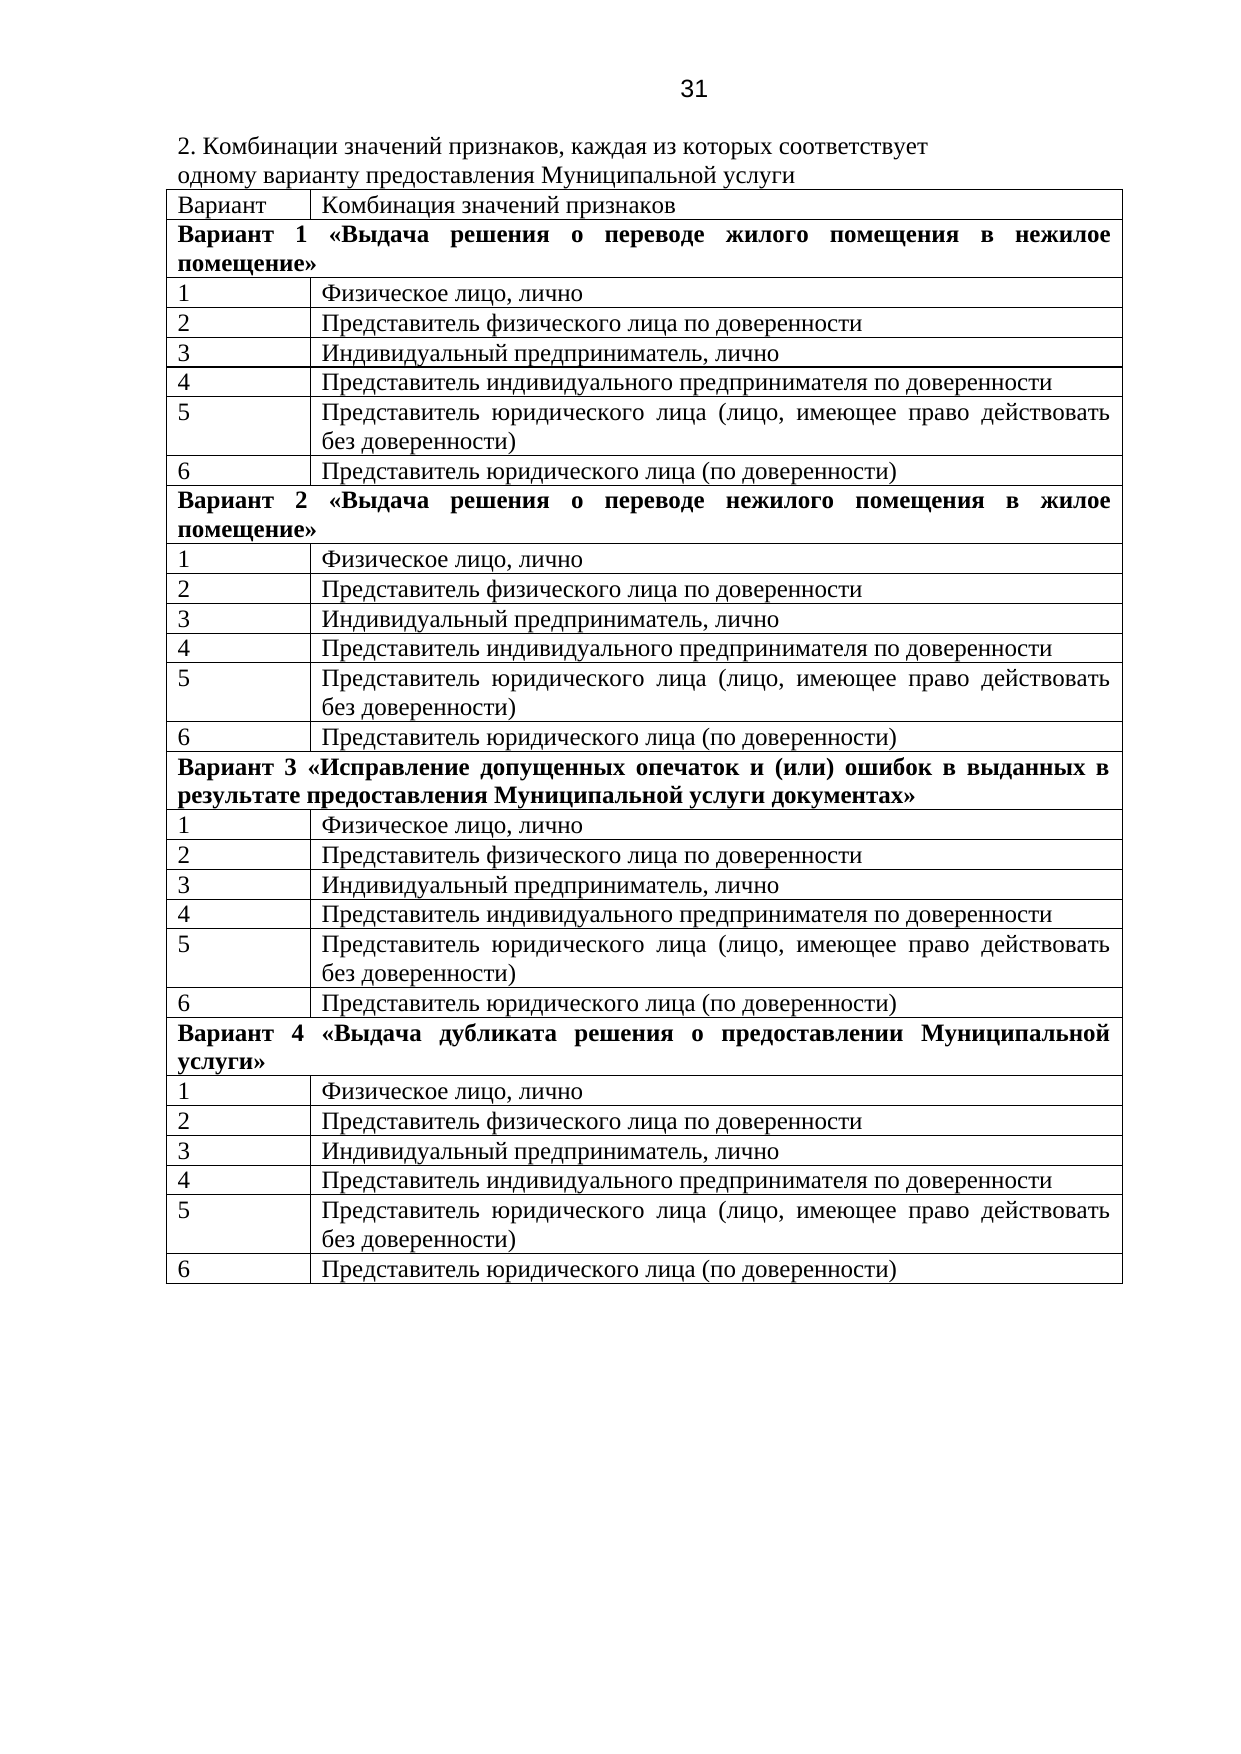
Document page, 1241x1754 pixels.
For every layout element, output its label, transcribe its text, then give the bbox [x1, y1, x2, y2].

table_cell Физическое лицо, лично [311, 810, 1122, 839]
table_header Вариант [167, 190, 310, 218]
table_cell 6 [167, 1254, 310, 1283]
table_cell 5 [167, 397, 310, 455]
table_cell Вариант 4 «Выдача дубликата решения о предоставлении Муниципальной услуги» [167, 1018, 1122, 1075]
table_cell 6 [167, 988, 310, 1017]
table_cell Представитель индивидуального предпринимателя по доверенности [311, 900, 1122, 928]
table_cell 3 [167, 338, 310, 366]
table_cell 3 [167, 870, 310, 898]
text одному варианту предоставления Муниципальной услуги [177, 160, 1152, 189]
table_cell Вариант 3 «Исправление допущенных опечаток и (или) ошибок в выданных в результате предоставления Муниципальной услуги документах» [167, 752, 1122, 809]
table_cell Представитель юридического лица (по доверенности) [311, 1254, 1122, 1283]
table_cell 5 [167, 929, 310, 987]
table_cell Представитель физического лица по доверенности [311, 308, 1122, 337]
table_cell 4 [167, 1166, 310, 1194]
table_cell 4 [167, 634, 310, 662]
table_cell 3 [167, 1136, 310, 1164]
table_cell 2 [167, 840, 310, 869]
table_cell Представитель индивидуального предпринимателя по доверенности [311, 634, 1122, 662]
table_cell 1 [167, 278, 310, 307]
table_cell Представитель юридического лица (по доверенности) [311, 456, 1122, 484]
table_cell 2 [167, 1106, 310, 1135]
table_cell Представитель юридического лица (лицо, имеющее право действовать без доверенности) [311, 929, 1122, 987]
table_cell Представитель юридического лица (лицо, имеющее право действовать без доверенности) [311, 1195, 1122, 1253]
table_cell Физическое лицо, лично [311, 278, 1122, 307]
table_cell Представитель юридического лица (по доверенности) [311, 722, 1122, 751]
table_cell Представитель юридического лица (лицо, имеющее право действовать без доверенности) [311, 397, 1122, 455]
table_cell Индивидуальный предприниматель, лично [311, 604, 1122, 632]
table_cell 1 [167, 544, 310, 573]
table_cell Представитель индивидуального предпринимателя по доверенности [311, 1166, 1122, 1194]
table_cell Представитель юридического лица (по доверенности) [311, 988, 1122, 1017]
table_cell 4 [167, 368, 310, 396]
table_cell 2 [167, 308, 310, 337]
table_cell 5 [167, 1195, 310, 1253]
table_cell Вариант 1 «Выдача решения о переводе жилого помещения в нежилое помещение» [167, 220, 1122, 277]
table_header Комбинация значений признаков [311, 190, 1122, 218]
table_cell Представитель юридического лица (лицо, имеющее право действовать без доверенности) [311, 663, 1122, 721]
table_cell Индивидуальный предприниматель, лично [311, 1136, 1122, 1164]
table_cell 3 [167, 604, 310, 632]
table_cell Представитель физического лица по доверенности [311, 840, 1122, 869]
table_cell 5 [167, 663, 310, 721]
table_cell 1 [167, 1076, 310, 1105]
table_cell Представитель физического лица по доверенности [311, 1106, 1122, 1135]
table_cell 2 [167, 574, 310, 603]
table_cell 1 [167, 810, 310, 839]
table_cell Индивидуальный предприниматель, лично [311, 870, 1122, 898]
table_cell 6 [167, 722, 310, 751]
table_cell Вариант 2 «Выдача решения о переводе нежилого помещения в жилое помещение» [167, 486, 1122, 543]
table_cell Физическое лицо, лично [311, 1076, 1122, 1105]
table_cell 4 [167, 900, 310, 928]
table_cell Физическое лицо, лично [311, 544, 1122, 573]
table_cell 6 [167, 456, 310, 484]
table_cell Представитель физического лица по доверенности [311, 574, 1122, 603]
table_cell Индивидуальный предприниматель, лично [311, 338, 1122, 366]
table_cell Представитель индивидуального предпринимателя по доверенности [311, 368, 1122, 396]
text 2. Комбинации значений признаков, каждая из которых соответствует [177, 131, 1152, 160]
